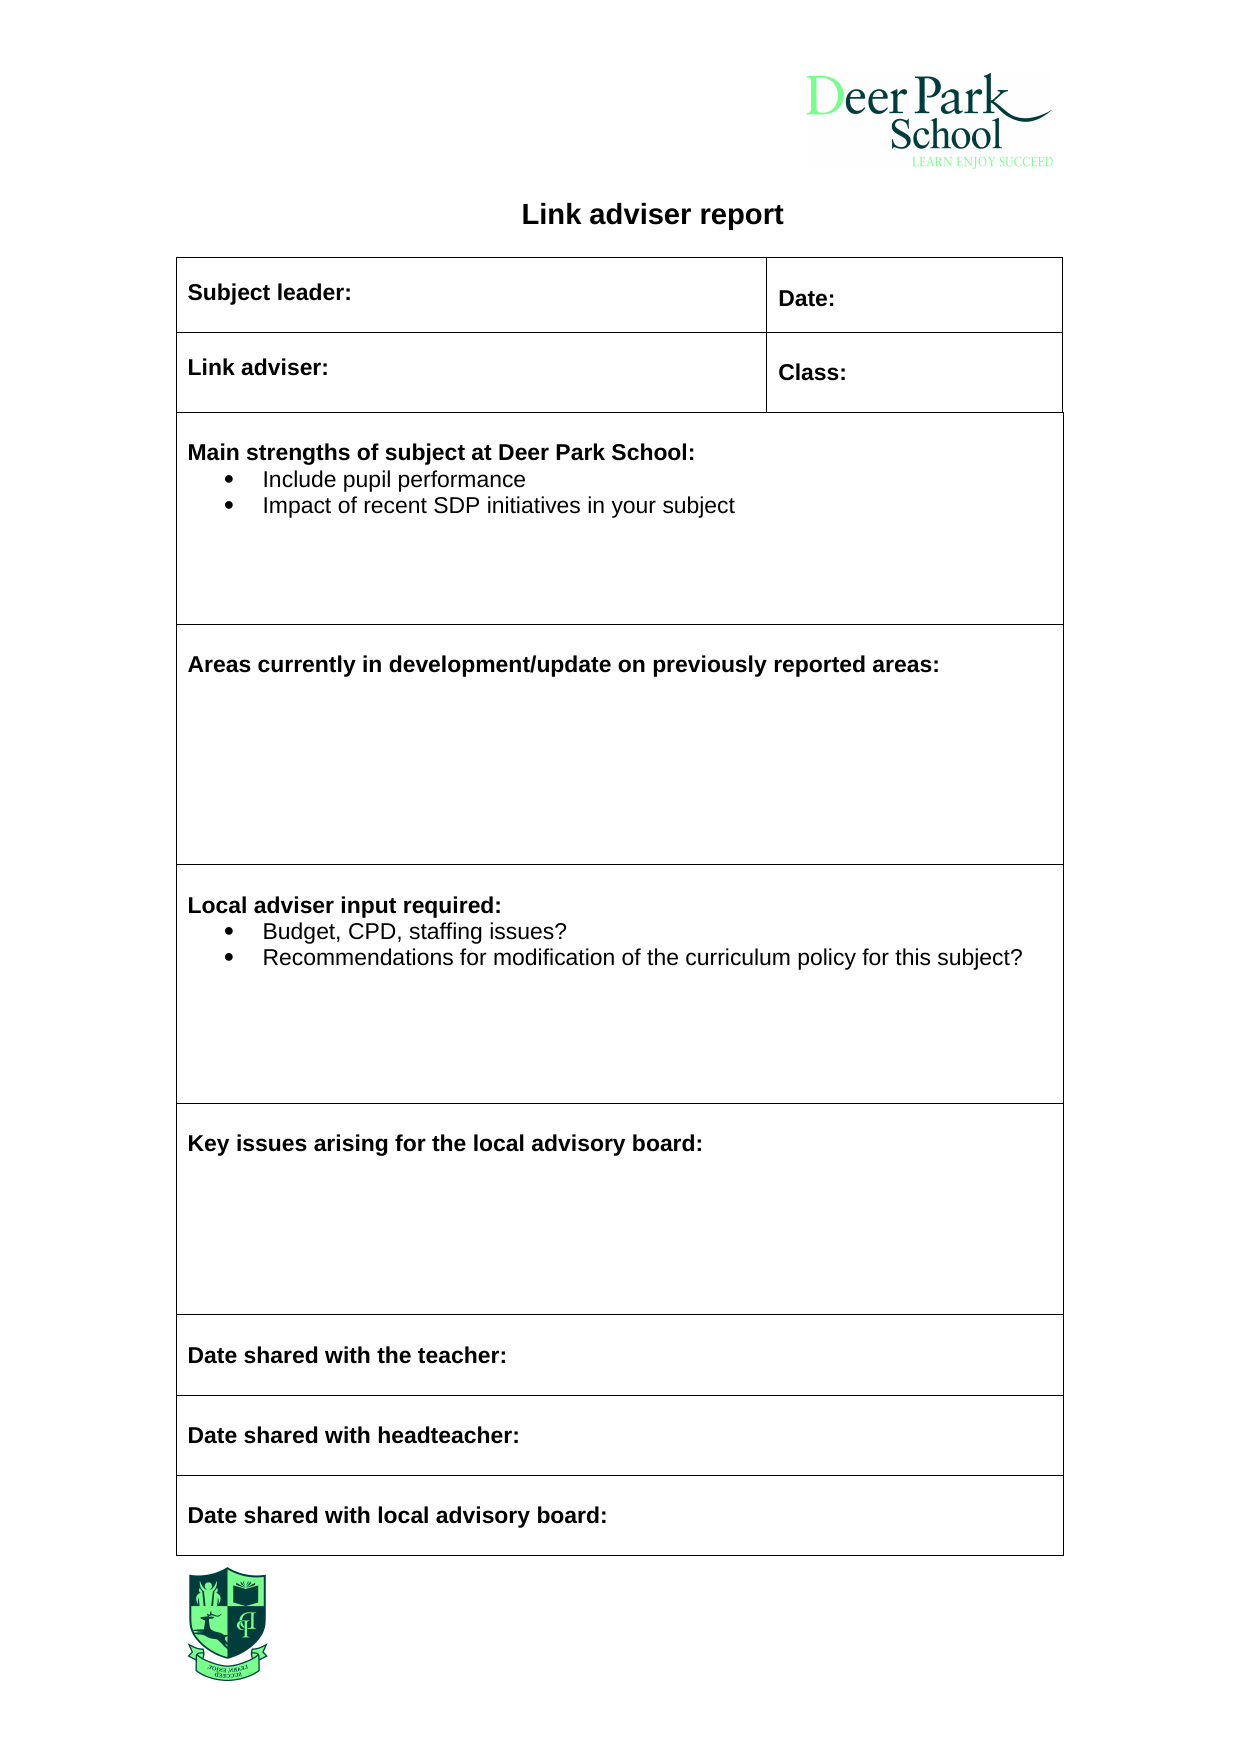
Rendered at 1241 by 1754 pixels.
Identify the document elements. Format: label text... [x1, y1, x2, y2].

table_cell Main strengths of subject at Deer Park School: Include pupil performance Impact of recent SDP initiatives in your subject [177, 413, 1063, 624]
table_cell Class: [767, 333, 1062, 412]
table_cell Key issues arising for the local advisory board: [177, 1104, 1063, 1314]
table_header Subject leader: [177, 258, 766, 332]
table_cell Date shared with the teacher: [177, 1315, 1063, 1394]
table_cell Local adviser input required: Budget, CPD, staffing issues? Recommendations for modification of the curriculum policy for this subject? [177, 865, 1063, 1102]
picture [806, 73, 1053, 169]
table_cell Areas currently in development/update on previously reported areas: [177, 625, 1063, 864]
picture [187, 1563, 268, 1681]
table_cell Link adviser: [177, 333, 766, 412]
table_cell Date shared with local advisory board: [177, 1476, 1063, 1555]
table_header Date: [767, 258, 1062, 332]
text Link adviser report [187, 197, 1118, 231]
table_cell Date shared with headteacher: [177, 1396, 1063, 1474]
